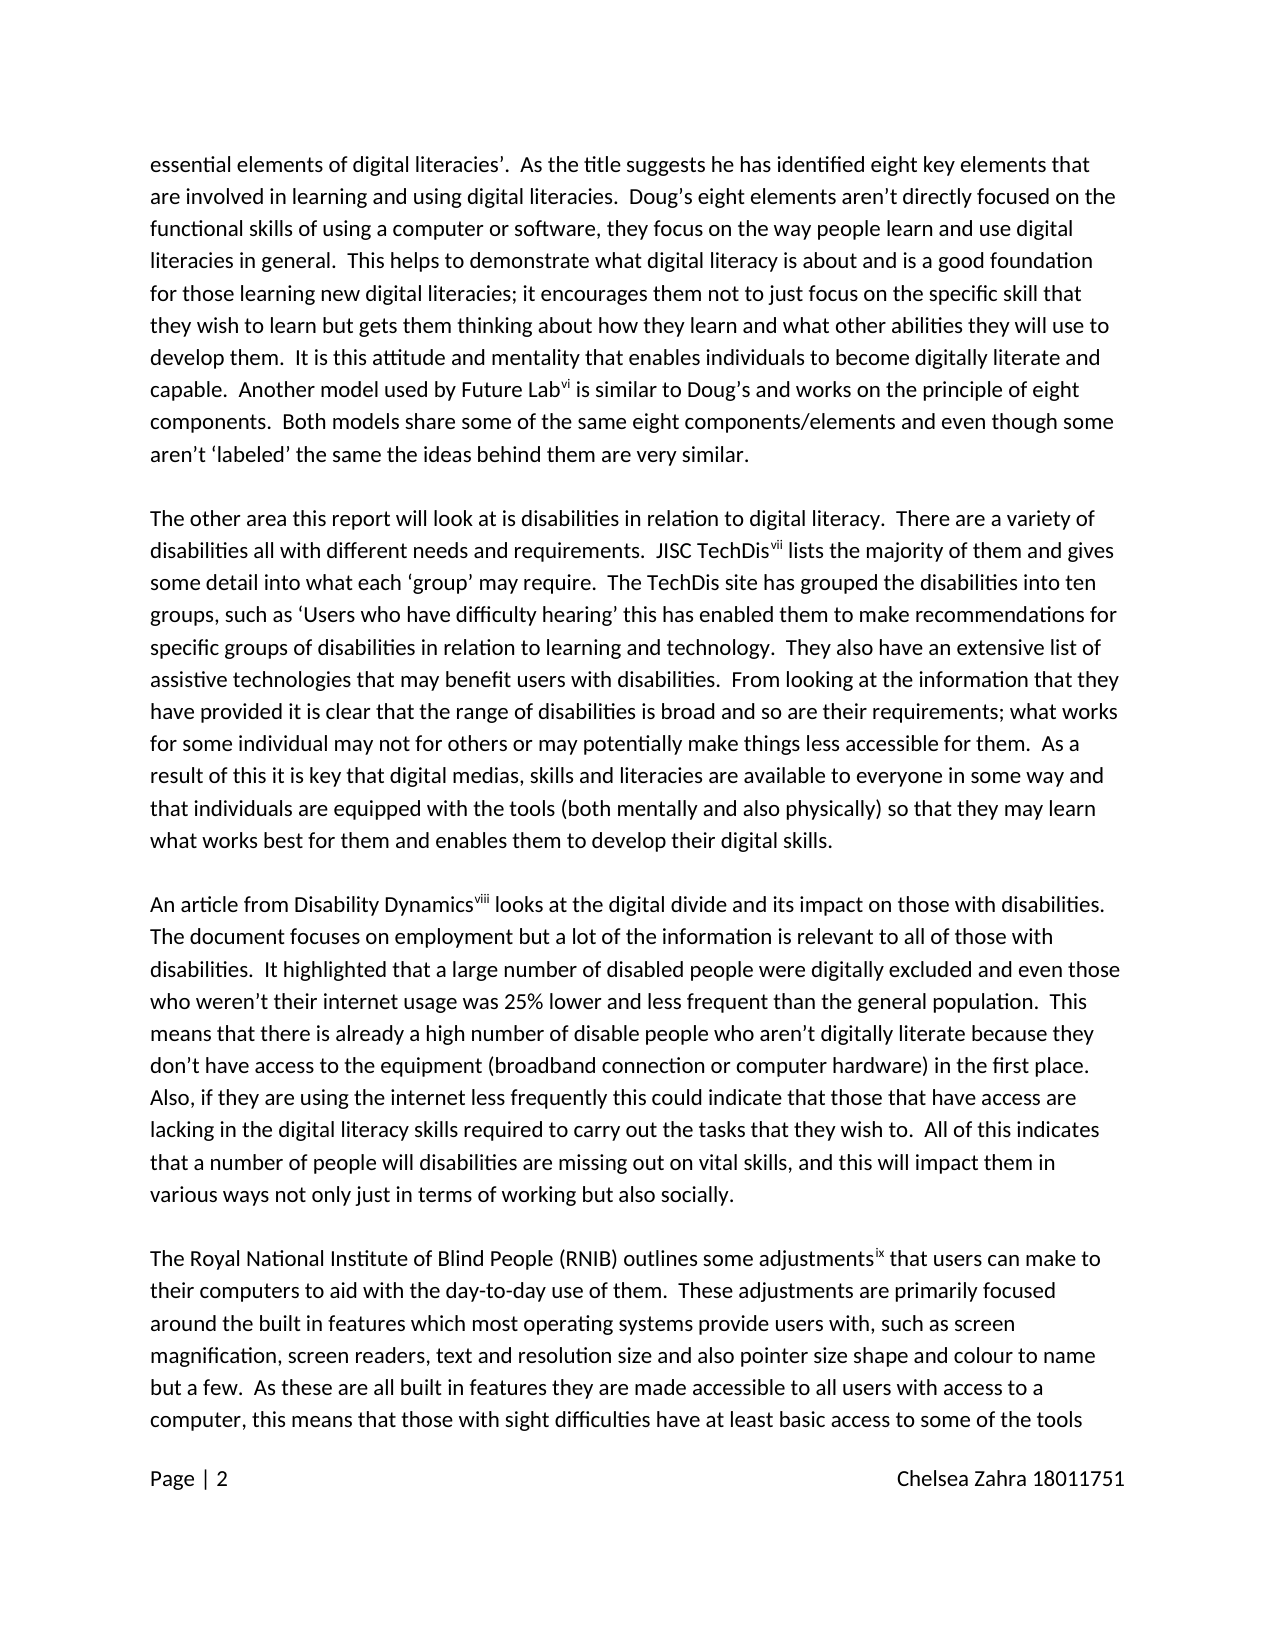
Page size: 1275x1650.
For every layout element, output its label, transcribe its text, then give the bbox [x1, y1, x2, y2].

text An article from Disability Dynamics looks at the digital divide and its impact on those with disabilities. The document focuses on employment but a lot of the information is relevant to all of those with disabilities. It highlighted that a large number of disabled people were digitally excluded and even those who weren’t their internet usage was 25% lower and less frequent than the general population. This means that there is already a high number of disable people who aren’t digitally literate because they don’t have access to the equipment (broadband connection or computer hardware) in the first place. Also, if they are using the internet less frequently this could indicate that those that have access are lacking in the digital literacy skills required to carry out the tasks that they wish to. All of this indicates that a number of people will disabilities are missing out on vital skills, and this will impact them in various ways not only just in terms of working but also socially. [150, 890, 1125, 1208]
text The other area this report will look at is disabilities in relation to digital literacy. There are a variety of disabilities all with different needs and requirements. JISC TechDis lists the majority of them and gives some detail into what each ‘group’ may require. The TechDis site has grouped the disabilities into ten groups, such as ‘Users who have difficulty hearing’ this has enabled them to make recommendations for specific groups of disabilities in relation to learning and technology. They also have an extensive list of assistive technologies that may benefit users with disabilities. From looking at the information that they have provided it is clear that the range of disabilities is broad and so are their requirements; what works for some individual may not for others or may potentially make things less accessible for them. As a result of this it is key that digital medias, skills and literacies are available to everyone in some way and that individuals are equipped with the tools (both mentally and also physically) so that they may learn what works best for them and enables them to develop their digital skills. [150, 504, 1125, 854]
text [150, 150, 1125, 468]
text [150, 1244, 1125, 1433]
